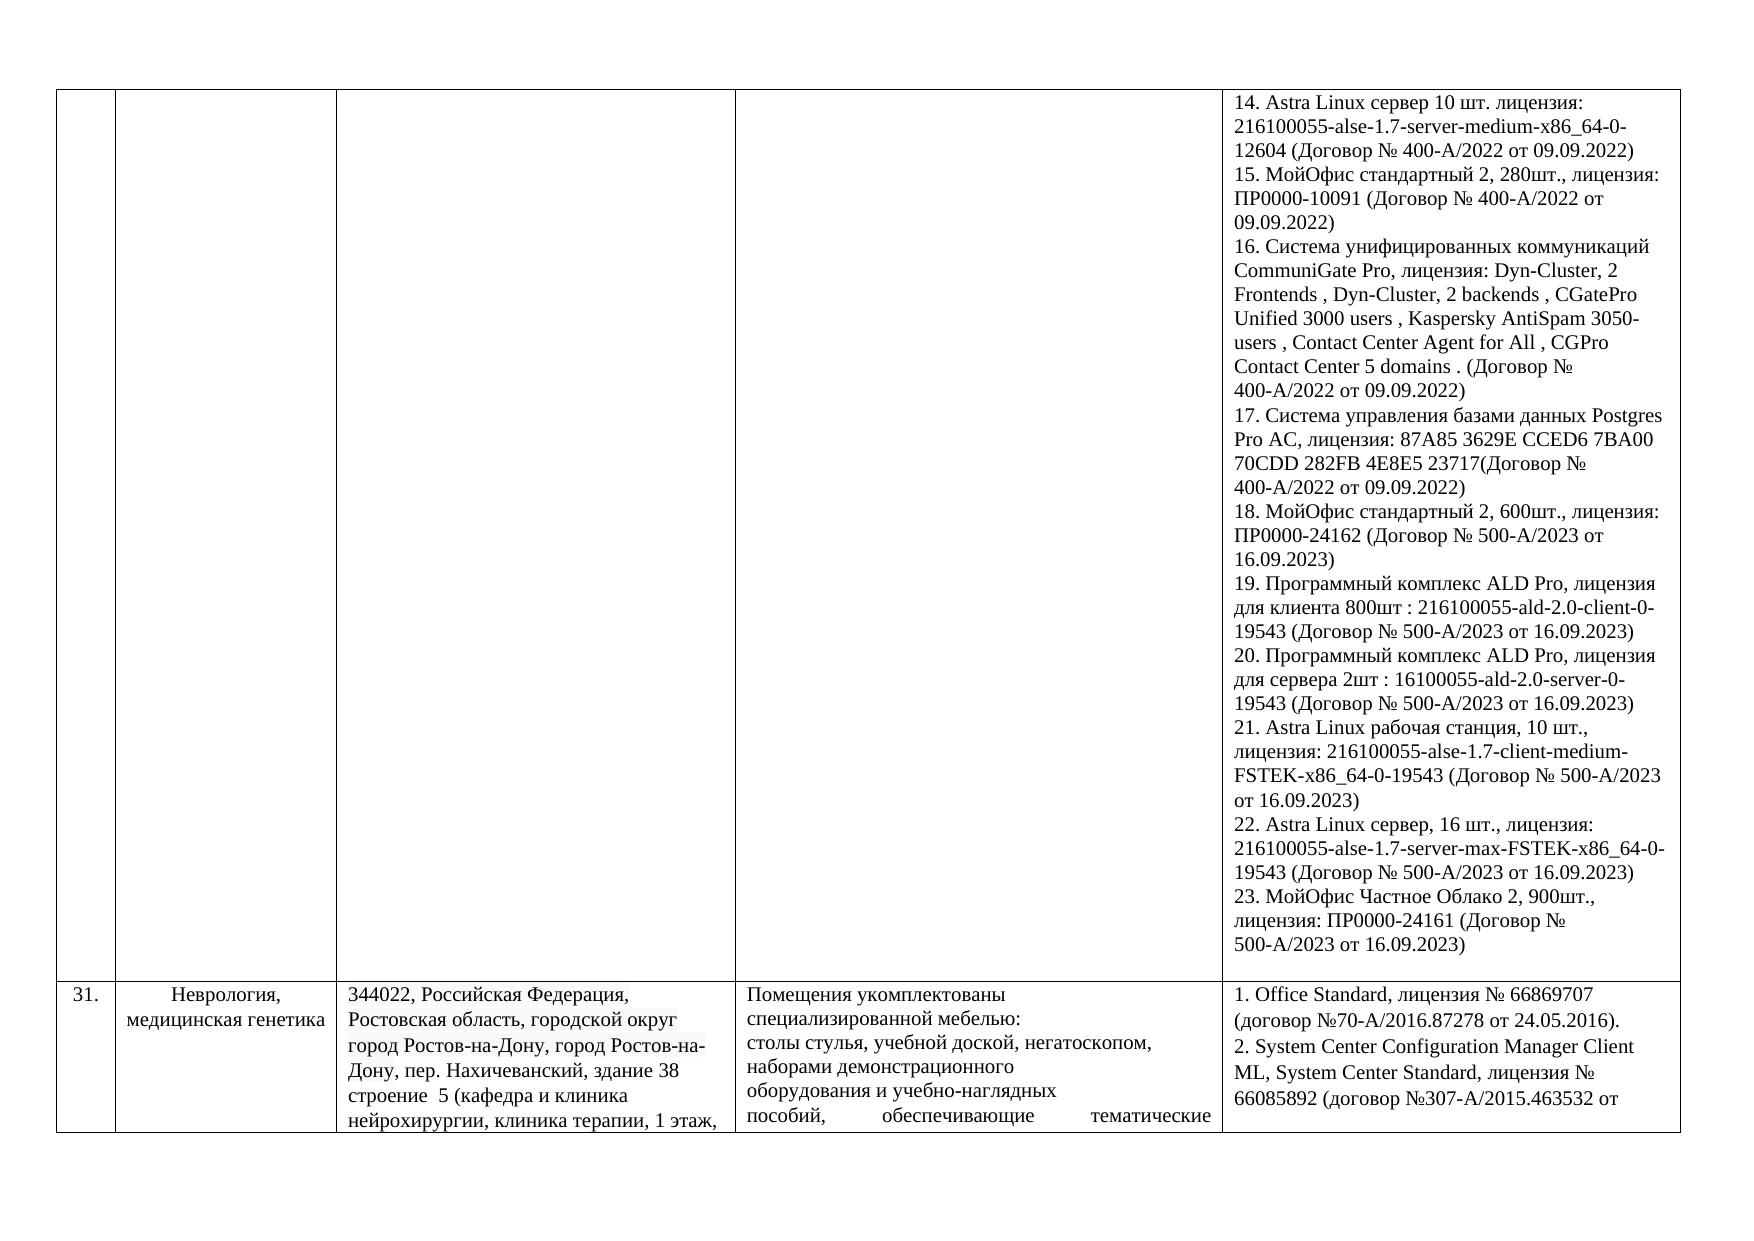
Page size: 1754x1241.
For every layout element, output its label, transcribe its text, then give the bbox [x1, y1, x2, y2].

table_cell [736, 982, 1222, 1132]
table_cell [337, 982, 735, 1132]
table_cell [736, 90, 1222, 981]
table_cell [1223, 982, 1680, 1132]
table_cell 31. [57, 982, 115, 1132]
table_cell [337, 90, 735, 981]
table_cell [116, 982, 336, 1132]
